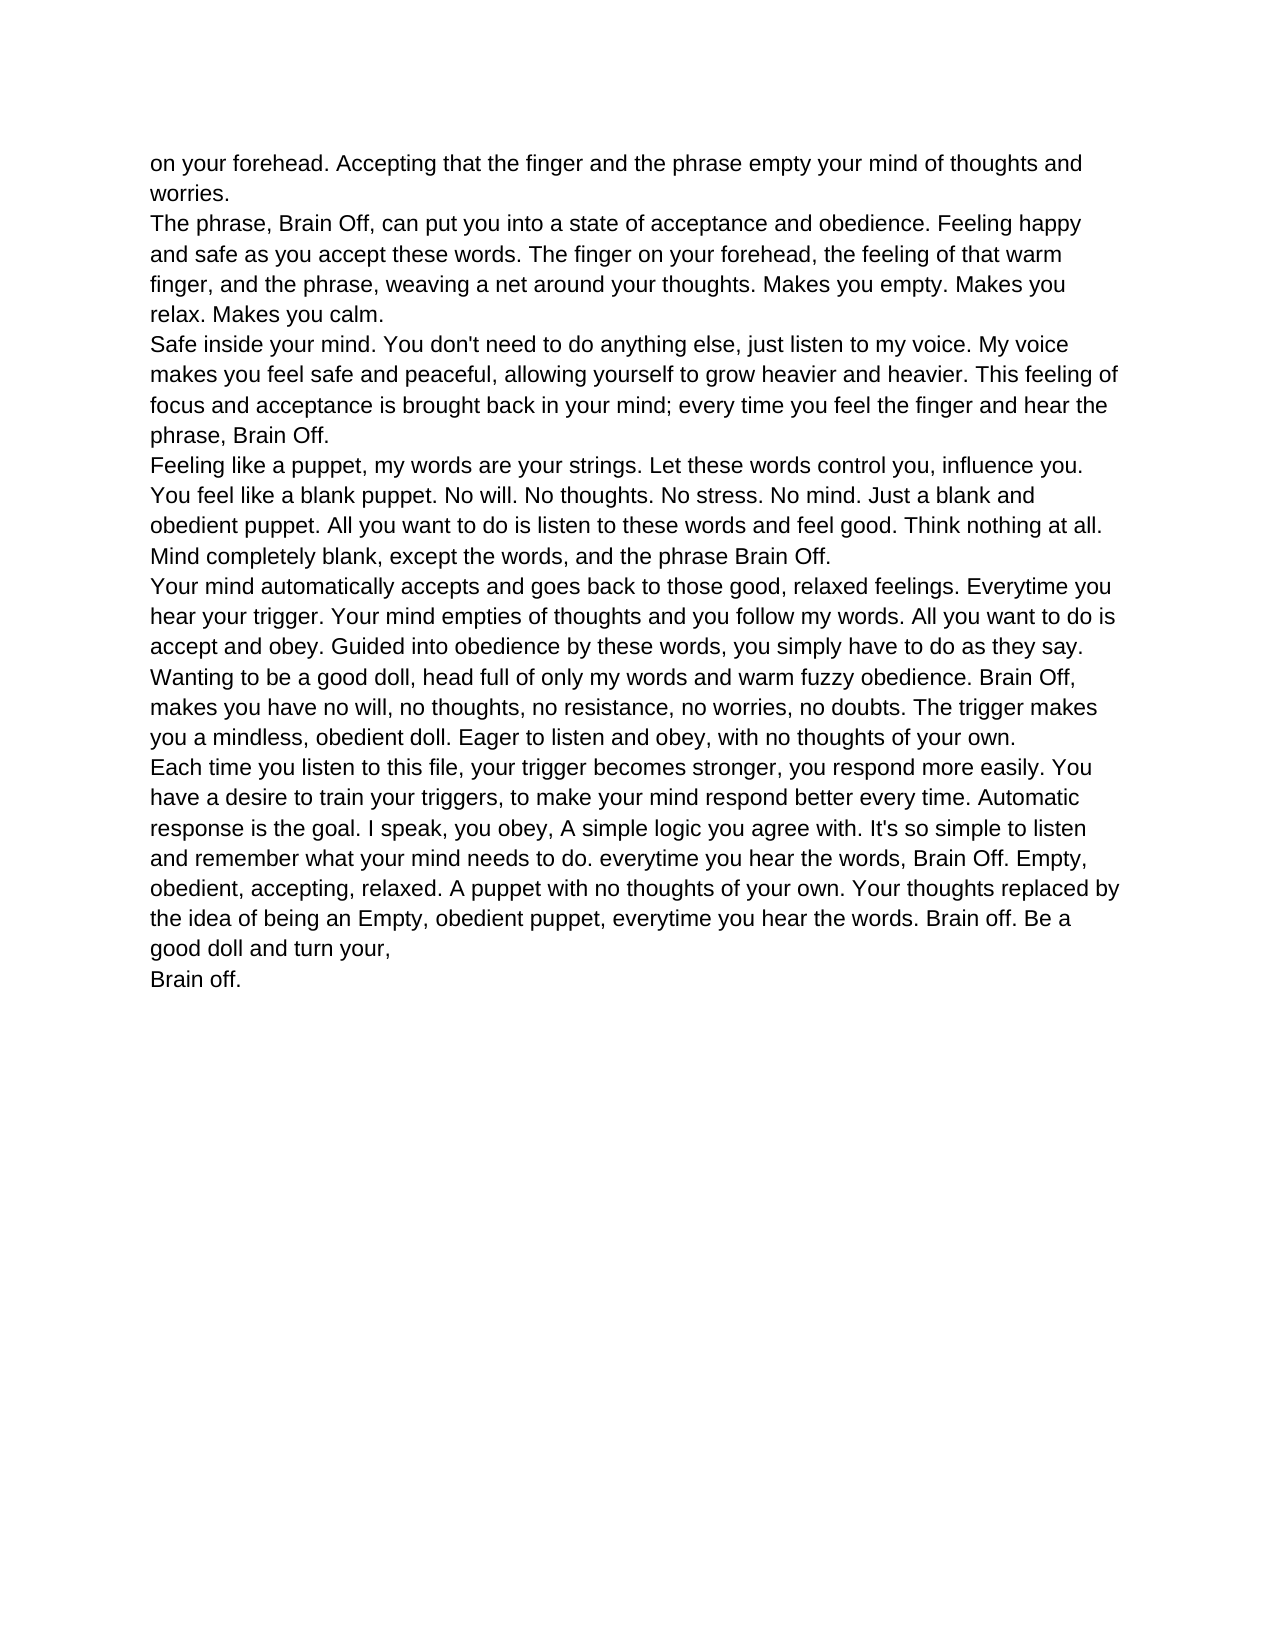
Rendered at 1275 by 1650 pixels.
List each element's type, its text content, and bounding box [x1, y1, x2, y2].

text Each time you listen to this file, your trigger becomes stronger, you respond more easily. You have a desire to train your triggers, to make your mind respond better every time. Automatic response is the goal. I speak, you obey, A simple logic you agree with. It's so simple to listen and remember what your mind needs to do. everytime you hear the words, Brain Off. Empty, obedient, accepting, relaxed. A puppet with no thoughts of your own. Your thoughts replaced by the idea of being an Empty, obedient puppet, everytime you hear the words. Brain off. Be a good doll and turn your, [150, 754, 1125, 962]
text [150, 150, 1125, 207]
text Feeling like a puppet, my words are your strings. Let these words control you, influence you. You feel like a blank puppet. No will. No thoughts. No stress. No mind. Just a blank and obedient puppet. All you want to do is listen to these words and feel good. Think nothing at all. Mind completely blank, except the words, and the phrase Brain Off. [150, 452, 1125, 569]
text The phrase, Brain Off, can put you into a state of acceptance and obedience. Feeling happy and safe as you accept these words. The finger on your forehead, the feeling of that warm finger, and the phrase, weaving a net around your thoughts. Makes you empty. Makes you relax. Makes you calm. [150, 210, 1125, 327]
text Your mind automatically accepts and goes back to those good, relaxed feelings. Everytime you hear your trigger. Your mind empties of thoughts and you follow my words. All you want to do is accept and obey. Guided into obedience by these words, you simply have to do as they say. Wanting to be a good doll, head full of only my words and warm fuzzy obedience. Brain Off, makes you have no will, no thoughts, no resistance, no worries, no doubts. The trigger makes you a mindless, obedient doll. Eager to listen and obey, with no thoughts of your own. [150, 573, 1125, 750]
text Safe inside your mind. You don't need to do anything else, just listen to my voice. My voice makes you feel safe and peaceful, allowing yourself to grow heavier and heavier. This feeling of focus and acceptance is brought back in your mind; every time you feel the finger and hear the phrase, Brain Off. [150, 331, 1125, 448]
text Brain off. [150, 966, 1125, 992]
